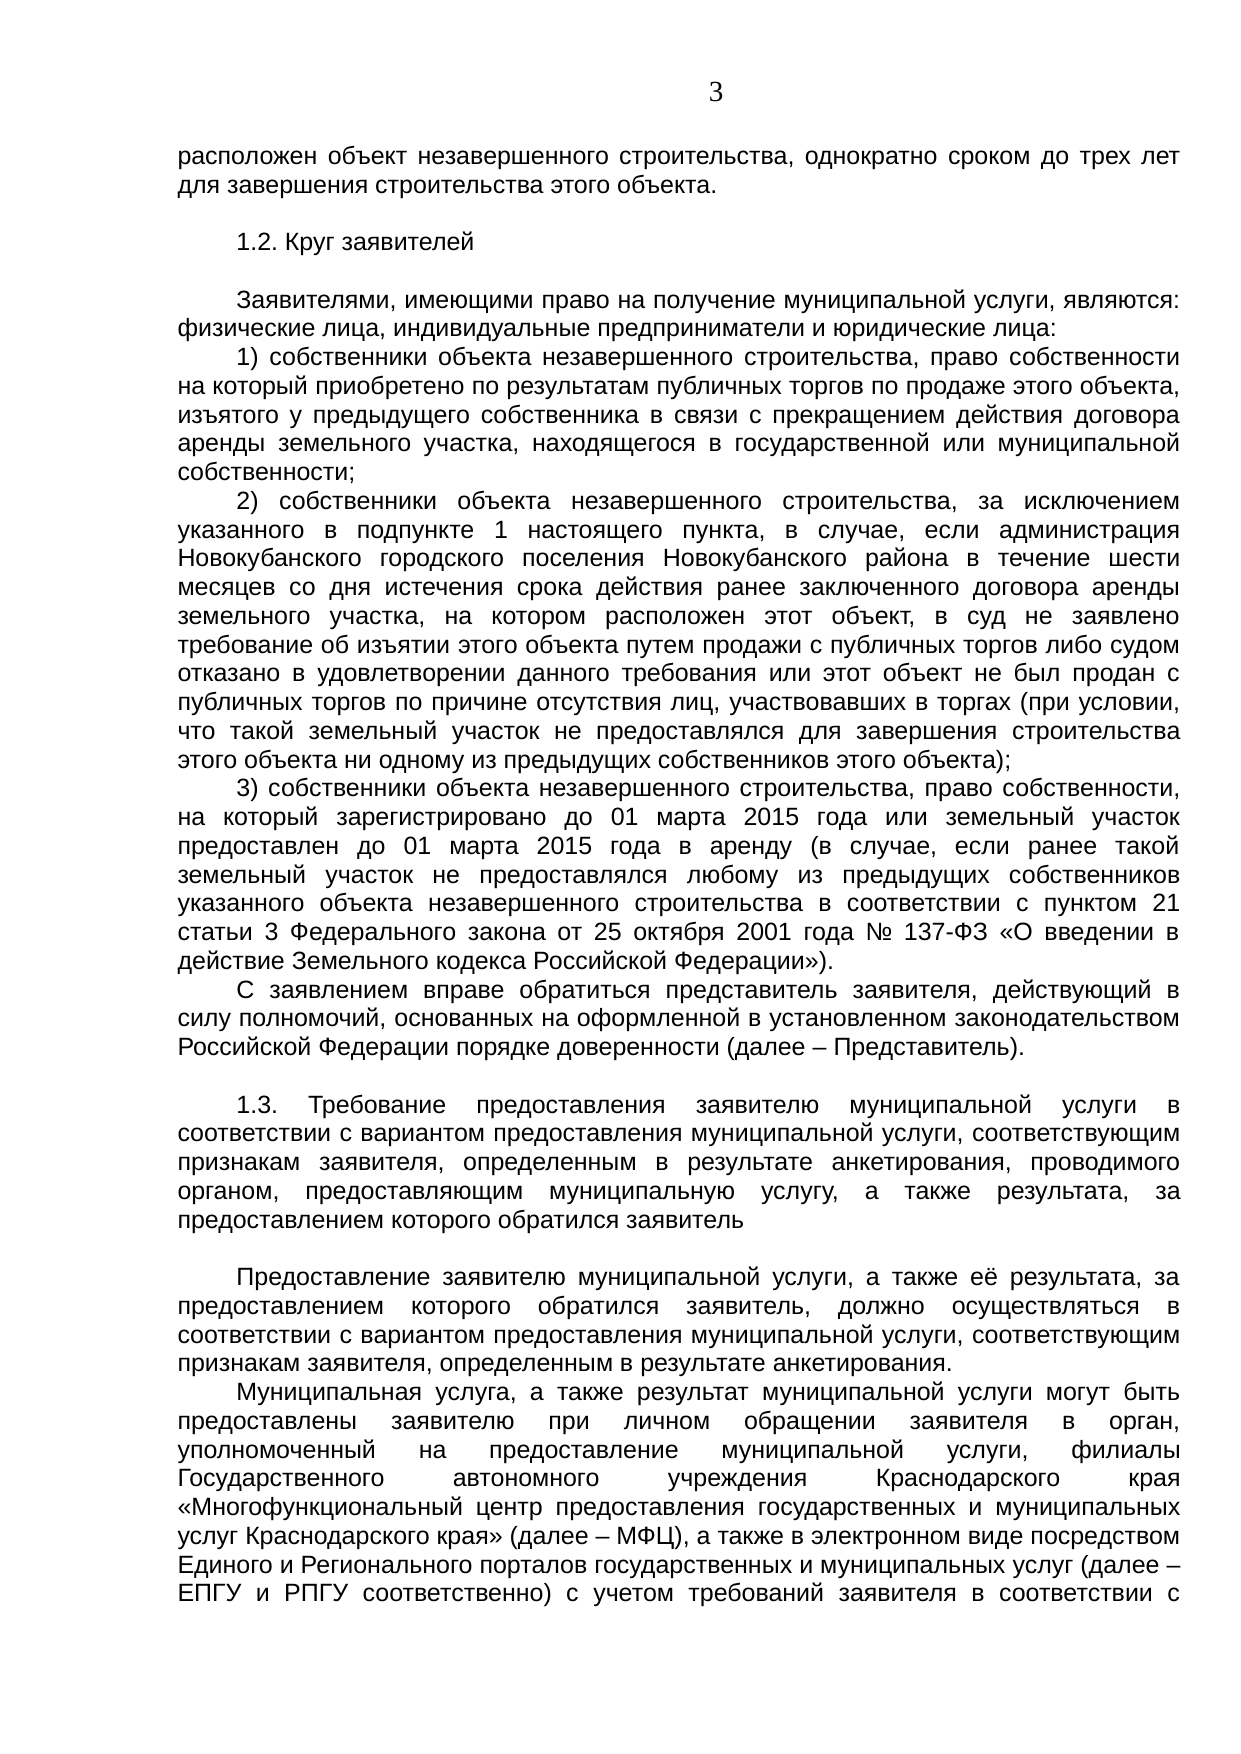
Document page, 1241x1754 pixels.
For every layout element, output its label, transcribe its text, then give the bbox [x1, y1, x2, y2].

text 1) собственники объекта незавершенного строительства, право собственности на который приобретено по результатам публичных торгов по продаже этого объекта, изъятого у предыдущего собственника в связи с прекращением действия договора аренды земельного участка, находящегося в государственной или муниципальной собственности; [177, 342, 1181, 486]
text Предоставление заявителю муниципальной услуги, а также её результата, за предоставлением которого обратился заявитель, должно осуществляться в соответствии с вариантом предоставления муниципальной услуги, соответствующим признакам заявителя, определенным в результате анкетирования. [177, 1262, 1181, 1377]
text С заявлением вправе обратиться представитель заявителя, действующий в силу полномочий, основанных на оформленной в установленном законодательством Российской Федерации порядке доверенности (далее – Представитель). [177, 975, 1181, 1061]
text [177, 141, 1181, 198]
text 1.3. Требование предоставления заявителю муниципальной услуги в соответствии с вариантом предоставления муниципальной услуги, соответствующим признакам заявителя, определенным в результате анкетирования, проводимого органом, предоставляющим муниципальную услугу, а также результата, за предоставлением которого обратился заявитель [177, 1090, 1181, 1233]
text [177, 1377, 1181, 1607]
text 3) собственники объекта незавершенного строительства, право собственности, на который зарегистрировано до 01 марта 2015 года или земельный участок предоставлен до 01 марта 2015 года в аренду (в случае, если ранее такой земельный участок не предоставлялся любому из предыдущих собственников указанного объекта незавершенного строительства в соответствии с пунктом 21 статьи 3 Федерального закона от 25 октября 2001 года № 137-ФЗ «О введении в действие Земельного кодекса Российской Федерации»). [177, 773, 1181, 975]
text 1.2. Круг заявителей [177, 227, 1181, 256]
text Заявителями, имеющими право на получение муниципальной услуги, являются: физические лица, индивидуальные предприниматели и юридические лица: [177, 285, 1181, 342]
text 2) собственники объекта незавершенного строительства, за исключением указанного в подпункте 1 настоящего пункта, в случае, если администрация Новокубанского городского поселения Новокубанского района в течение шести месяцев со дня истечения срока действия ранее заключенного договора аренды земельного участка, на котором расположен этот объект, в суд не заявлено требование об изъятии этого объекта путем продажи с публичных торгов либо судом отказано в удовлетворении данного требования или этот объект не был продан с публичных торгов по причине отсутствия лиц, участвовавших в торгах (при условии, что такой земельный участок не предоставлялся для завершения строительства этого объекта ни одному из предыдущих собственников этого объекта); [177, 486, 1181, 773]
